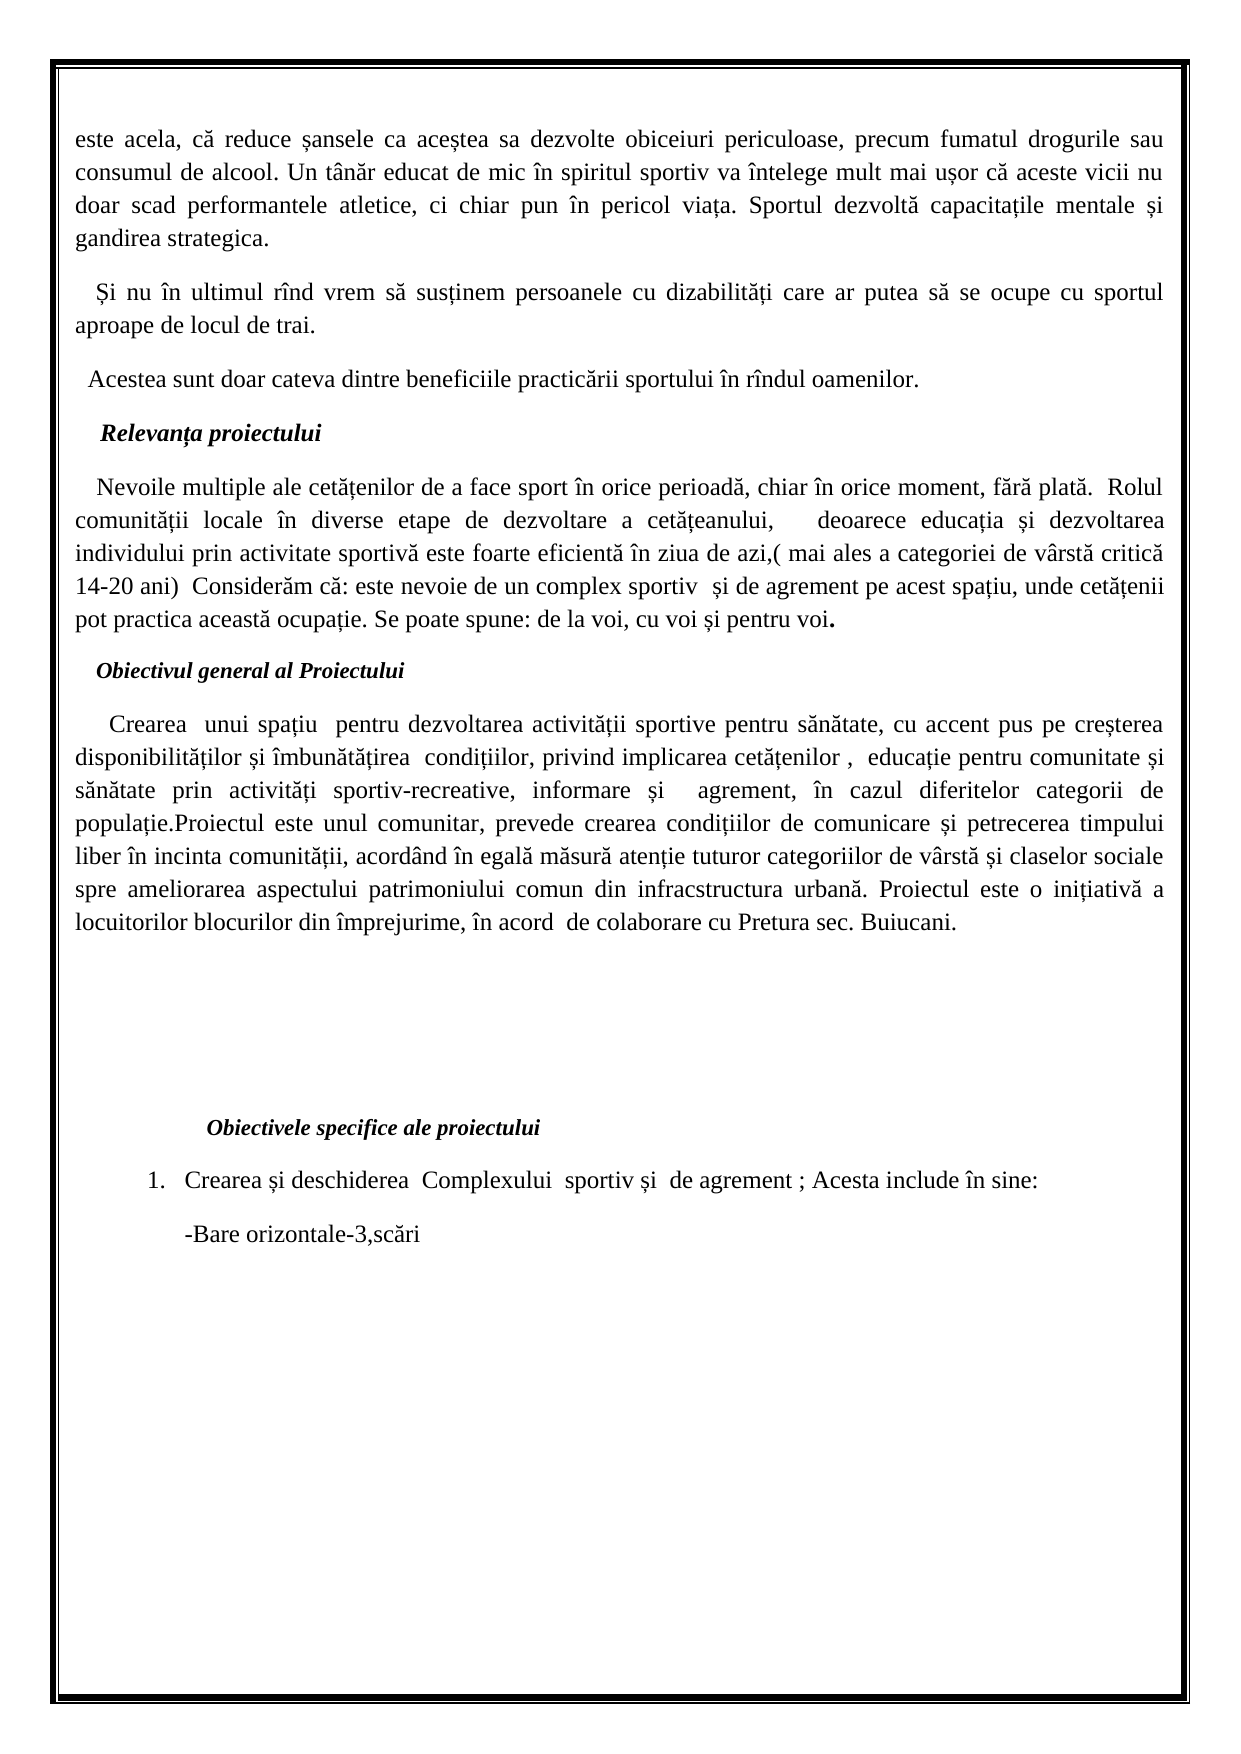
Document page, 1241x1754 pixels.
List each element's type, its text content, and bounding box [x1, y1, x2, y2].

text Relevanța proiectului [75, 418, 1165, 447]
text Obiectivul general al Proiectului [75, 658, 1165, 684]
text Nevoile multiple ale cetățenilor de a face sport în orice perioadă, chiar în orice moment, fără plată. Rolul comunității locale în diverse etape de dezvoltare a cetățeanului, deoarece educația și dezvoltarea individului prin activitate sportivă este foarte eficientă în ziua de azi,( mai ales a categoriei de vârstă critică 14-20 ani) Considerăm că: este nevoie de un complex sportiv și de agrement pe acest spațiu, unde cetățenii pot practica această ocupație. Se poate spune: de la voi, cu voi și pentru voi. [75, 472, 1165, 632]
text Acestea sunt doar cateva dintre beneficiile practicării sportului în rîndul oamenilor. [75, 364, 1165, 393]
text Și nu în ultimul rînd vrem să susținem persoanele cu dizabilități care ar putea să se ocupe cu sportul aproape de locul de trai. [75, 277, 1165, 339]
text Crearea unui spațiu pentru dezvoltarea activității sportive pentru sănătate, cu accent pus pe creșterea disponibilităților și îmbunătățirea condițiilor, privind implicarea cetățenilor , educație pentru comunitate și sănătate prin activități sportiv-recreative, informare și agrement, în cazul diferitelor categorii de populație.Proiectul este unul comunitar, prevede crearea condițiilor de comunicare și petrecerea timpului liber în incinta comunității, acordând în egală măsură atenție tuturor categoriilor de vârstă și claselor sociale spre ameliorarea aspectului patrimoniului comun din infracstructura urbană. Proiectul este o inițiativă a locuitorilor blocurilor din împrejurime, în acord de colaborare cu Pretura sec. Buiucani. [75, 709, 1165, 936]
text -Bare orizontale-3,scări [184, 1219, 1165, 1248]
list Crearea și deschiderea Complexului sportiv și de agrement ; Acesta include în sine: [147, 1165, 1165, 1194]
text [75, 124, 1165, 252]
text Obiectivele specifice ale proiectului [75, 1114, 1165, 1140]
